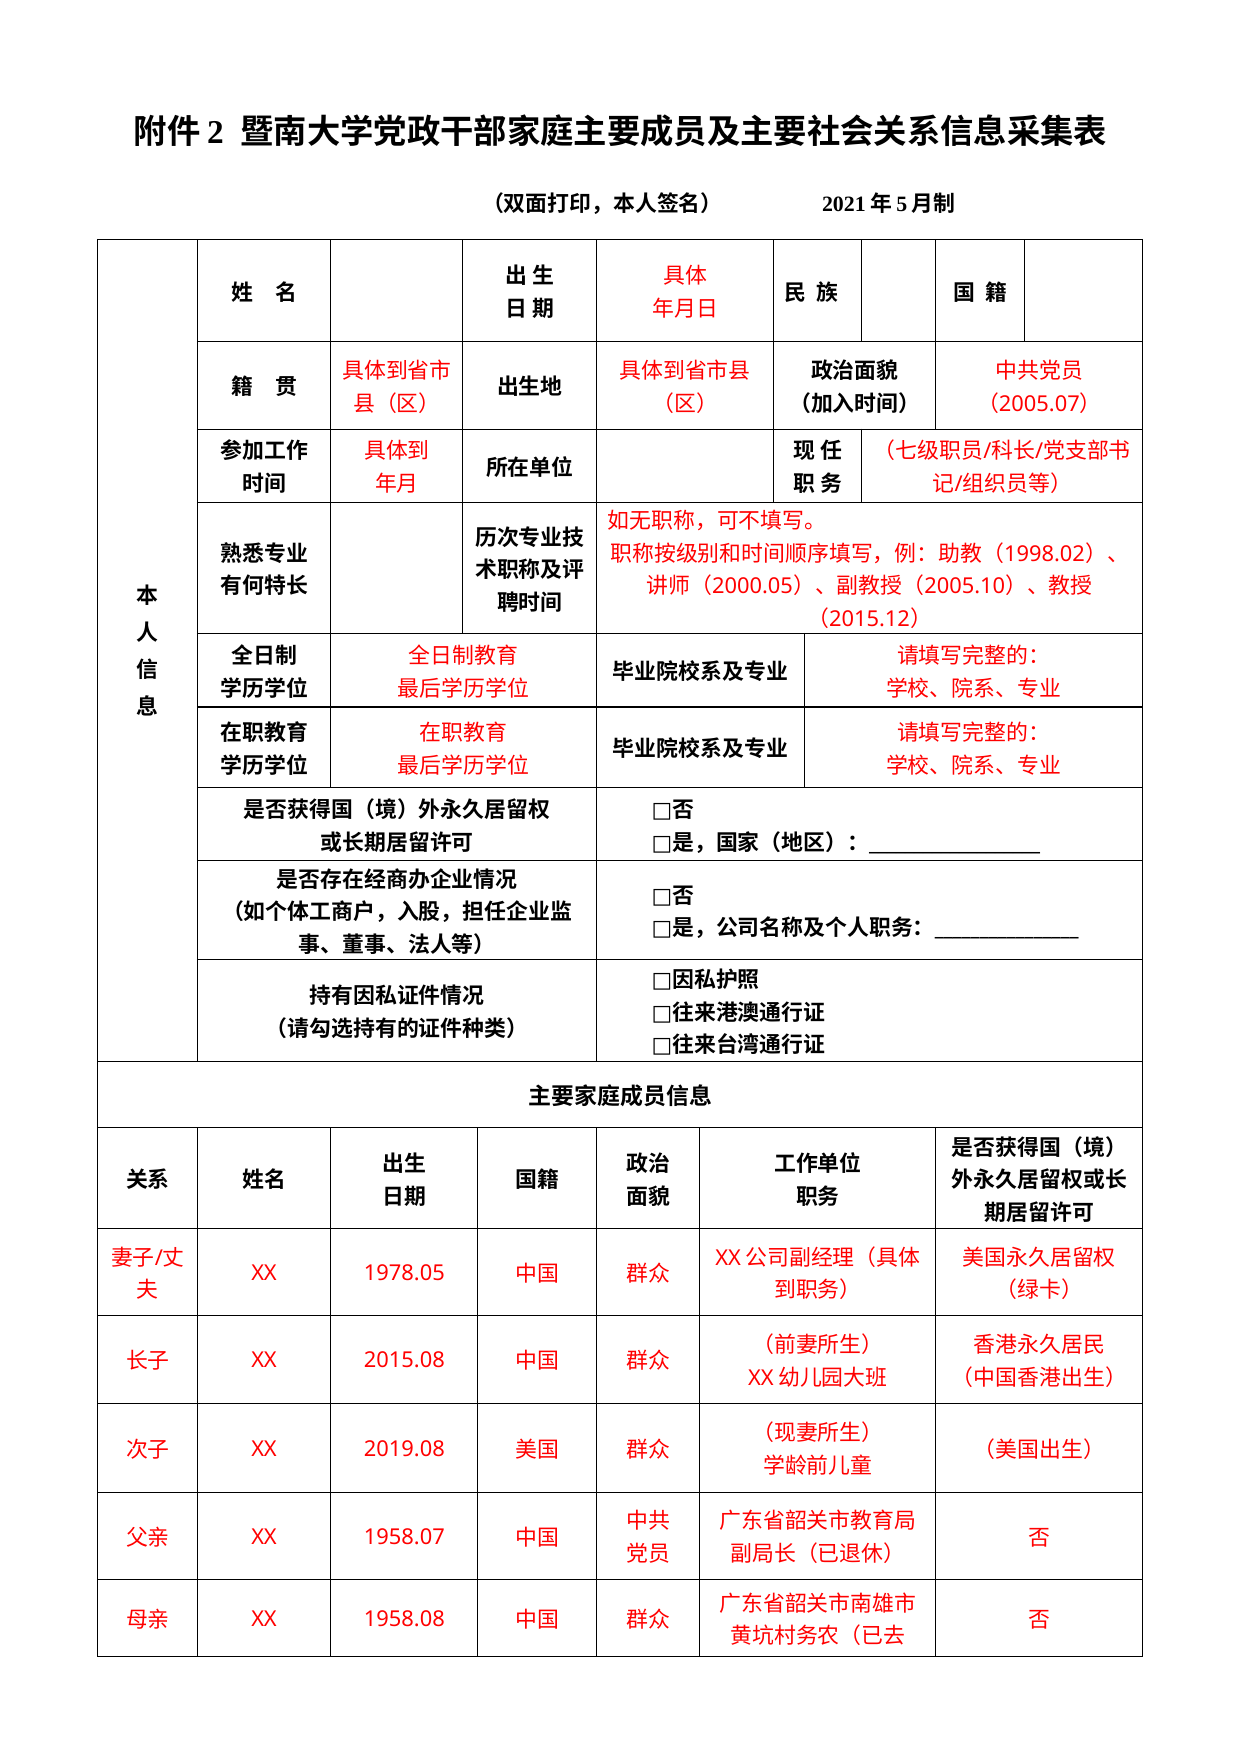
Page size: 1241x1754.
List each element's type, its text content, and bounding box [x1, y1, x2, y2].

table_cell 中国 [478, 1580, 596, 1656]
table_cell （美国出生） [936, 1404, 1142, 1492]
table_header [1025, 240, 1142, 341]
table_cell 在职教育 最后学历学位 [331, 708, 596, 787]
table_cell 参加工作 时间 [198, 430, 330, 502]
table_cell □否 □是，国家（地区）：___________________ [597, 788, 1142, 860]
table_cell 群众 [597, 1404, 699, 1492]
table_cell 否 [936, 1493, 1142, 1579]
table_cell （前妻所生） XX幼儿园大班 [700, 1316, 935, 1402]
table_cell （七级职员/科长/党支部书记/组织员等） [862, 430, 1142, 502]
table_cell 否 [936, 1580, 1142, 1656]
table_cell 具体到 年月 [331, 430, 462, 502]
table_cell 现 任 职 务 [774, 430, 861, 502]
table_cell 中国 [478, 1493, 596, 1579]
table_cell 群众 [597, 1316, 699, 1402]
table_header 民 族 [774, 240, 861, 341]
table_cell 具体到省市县（区） [597, 342, 773, 428]
table_cell 妻子/丈夫 [98, 1229, 197, 1315]
table_cell XX [198, 1316, 330, 1402]
table_cell 次子 [98, 1404, 197, 1492]
table_header 国 籍 [936, 240, 1024, 341]
table_cell 2015.08 [331, 1316, 477, 1402]
text （双面打印，本人签名） 2021年5月制 [118, 185, 1122, 218]
table_cell 美国永久居留权（绿卡） [936, 1229, 1142, 1315]
table_cell 是否存在经商办企业情况 （如个体工商户，入股，担任企业监事、董事、法人等） [198, 861, 596, 959]
table_cell XX [198, 1493, 330, 1579]
table_cell 政治面貌 （加入时间） [774, 342, 935, 428]
table_cell XX [198, 1580, 330, 1656]
table_cell 群众 [597, 1580, 699, 1656]
text 附件2 暨南大学党政干部家庭主要成员及主要社会关系信息采集表 [118, 97, 1122, 162]
table_cell 工作单位 职务 [700, 1128, 935, 1228]
table_cell 中国 [478, 1229, 596, 1315]
table_cell 美国 [478, 1404, 596, 1492]
table_cell [597, 430, 773, 502]
table_cell 主要家庭成员信息 [98, 1062, 1142, 1127]
table_cell 是否获得国（境）外永久居留权或长期居留许可 [936, 1128, 1142, 1228]
table_cell 关系 [98, 1128, 197, 1228]
table_cell 籍 贯 [198, 342, 330, 428]
table_cell □因私护照 □往来港澳通行证 □往来台湾通行证 [597, 960, 1142, 1061]
table_header 出 生 日 期 [463, 240, 596, 341]
table_cell XX [198, 1404, 330, 1492]
table_cell 熟悉专业 有何特长 [198, 503, 330, 633]
table_cell 父亲 [98, 1493, 197, 1579]
table_cell 请填写完整的： 学校、院系、专业 [805, 708, 1142, 787]
table_cell XX公司副经理（具体到职务） [700, 1229, 935, 1315]
table_cell 全日制教育 最后学历学位 [331, 634, 596, 706]
table_cell 母亲 [98, 1580, 197, 1656]
table_cell 广东省韶关市教育局副局长（已退休） [700, 1493, 935, 1579]
table_cell 政治 面貌 [597, 1128, 699, 1228]
table_cell 所在单位 [463, 430, 596, 502]
table_cell 出生地 [463, 342, 596, 428]
table_cell 历次专业技术职称及评聘时间 [463, 503, 596, 633]
table_cell □否 □是，公司名称及个人职务：________________ [597, 861, 1142, 959]
table_header [862, 240, 935, 341]
table_cell 毕业院校系及专业 [597, 708, 804, 787]
table_cell （现妻所生） 学龄前儿童 [700, 1404, 935, 1492]
table_cell 请填写完整的： 学校、院系、专业 [805, 634, 1142, 706]
table_cell 中共 党员 [597, 1493, 699, 1579]
table_cell 在职教育 学历学位 [198, 708, 330, 787]
table_cell 中国 [478, 1316, 596, 1402]
table_header 姓 名 [198, 240, 330, 341]
table_cell 2019.08 [331, 1404, 477, 1492]
table_cell 出生 日期 [331, 1128, 477, 1228]
table_cell 毕业院校系及专业 [597, 634, 804, 706]
table_cell [331, 503, 462, 633]
table_cell 具体到省市县（区） [331, 342, 462, 428]
table_cell 国籍 [478, 1128, 596, 1228]
table_cell 群众 [597, 1229, 699, 1315]
table_cell 中共党员 （2005.07） [936, 342, 1142, 428]
table_cell 全日制 学历学位 [198, 634, 330, 706]
table_cell 1958.07 [331, 1493, 477, 1579]
table_cell 长子 [98, 1316, 197, 1402]
table_cell XX [198, 1229, 330, 1315]
table_cell 是否获得国（境）外永久居留权 或长期居留许可 [198, 788, 596, 860]
table_cell 如无职称，可不填写。 职称按级别和时间顺序填写，例：助教（1998.02）、讲师（2000.05）、副教授（2005.10）、教授（2015.12） [597, 503, 1142, 633]
table_header 本 人 信 息 [98, 240, 197, 1061]
table_header 具体 年月日 [597, 240, 773, 341]
table_cell 1958.08 [331, 1580, 477, 1656]
table_cell 姓名 [198, 1128, 330, 1228]
table_cell 1978.05 [331, 1229, 477, 1315]
table_cell 香港永久居民 （中国香港出生） [936, 1316, 1142, 1402]
table_cell 广东省韶关市南雄市黄坑村务农（已去世） [700, 1580, 935, 1656]
table_header [331, 240, 462, 341]
table_cell 持有因私证件情况 （请勾选持有的证件种类） [198, 960, 596, 1061]
